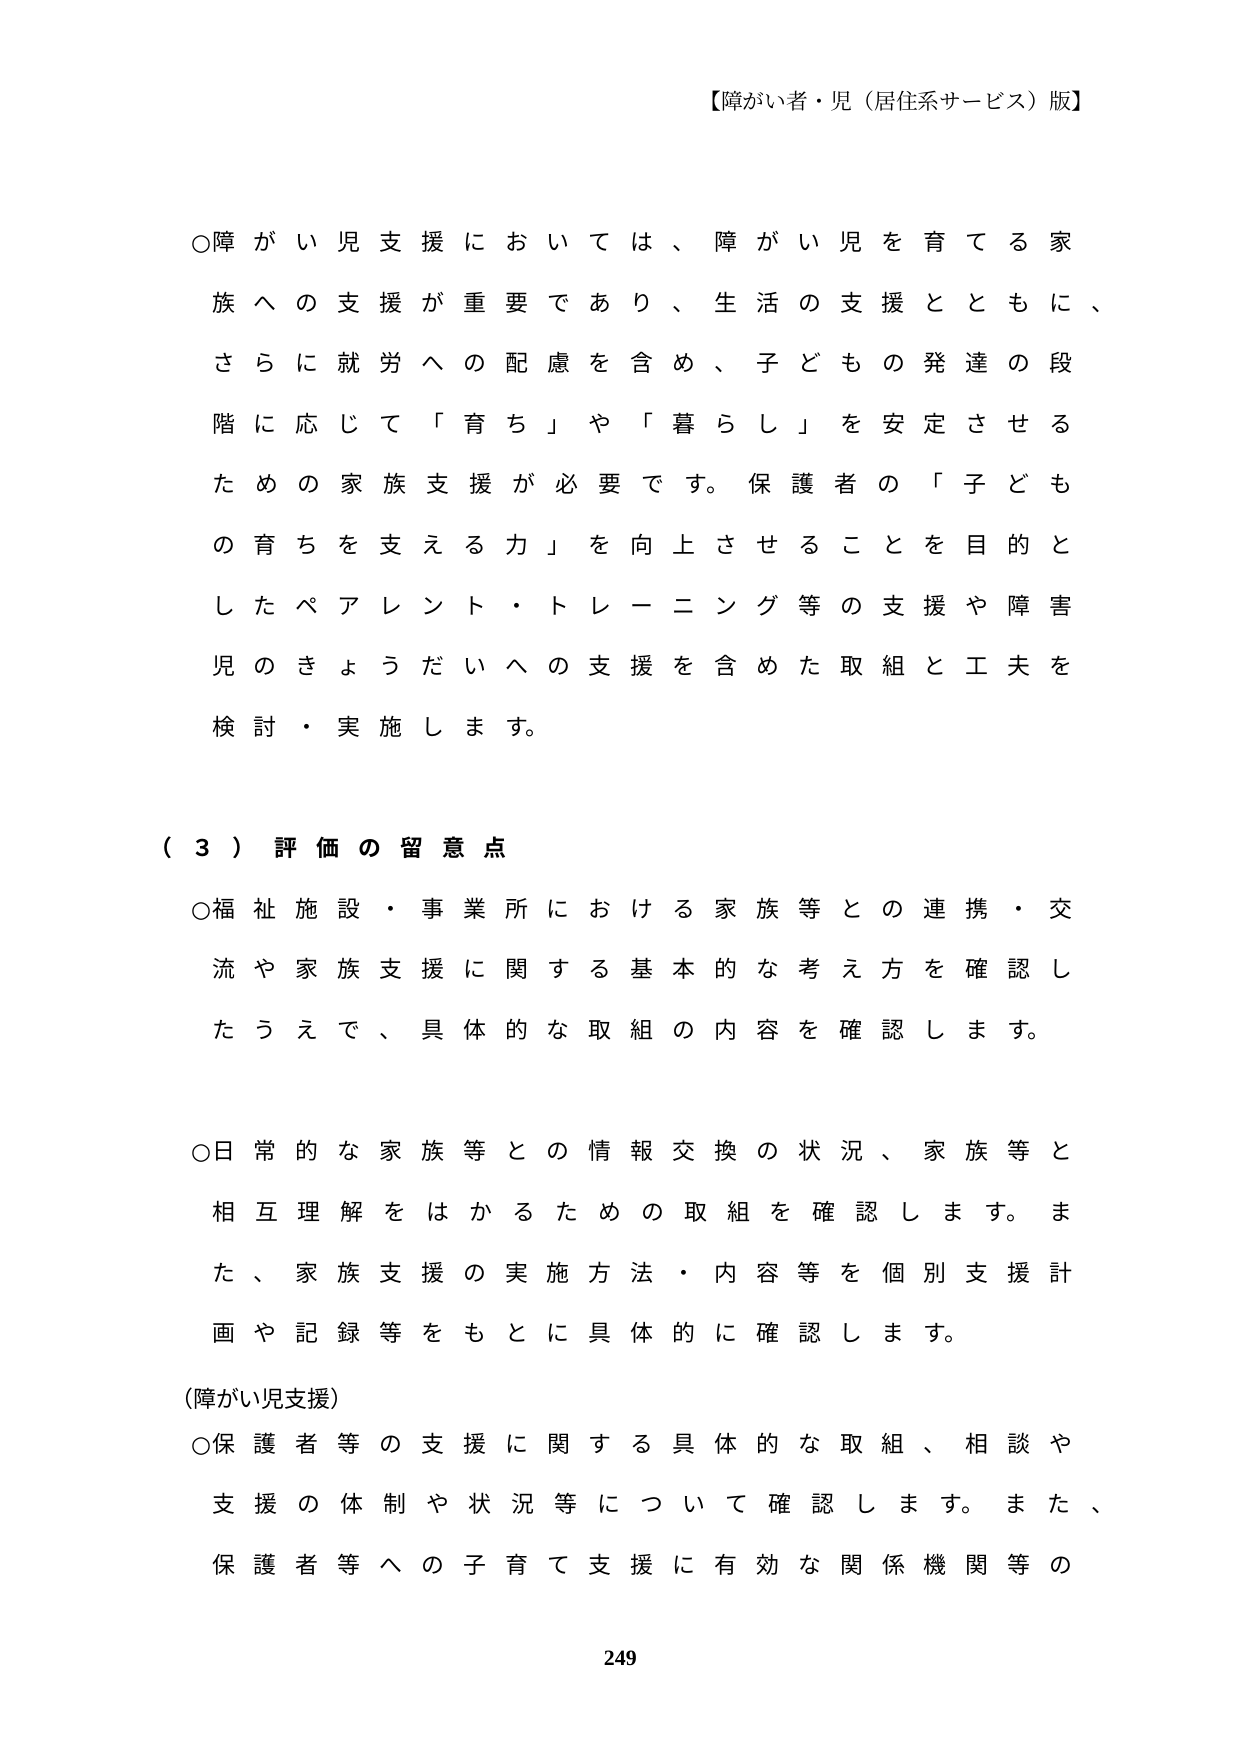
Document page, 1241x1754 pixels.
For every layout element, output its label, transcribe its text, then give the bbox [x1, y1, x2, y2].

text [170, 1412, 1091, 1594]
text ○障がい児支援においては、障がい児を育てる家族への支援が重要であり、生活の支援とともに、さらに就労への配慮を含め、子どもの発達の段階に応じて「育ち」や「暮らし」を安定させるための家族支援が必要です。保護者の「子どもの育ちを支える力」を向上させることを目的としたペアレント・トレーニング等の支援や障害児のきょうだいへの支援を含めた取組と工夫を検討・実施します。 [170, 210, 1091, 756]
text ○日常的な家族等との情報交換の状況、家族等と相互理解をはかるための取組を確認します。また、家族支援の実施方法・内容等を個別支援計画や記録等をもとに具体的に確認します。 [170, 1119, 1091, 1362]
text （障がい児支援） [170, 1387, 1091, 1412]
text ○福祉施設・事業所における家族等との連携・交流や家族支援に関する基本的な考え方を確認したうえで、具体的な取組の内容を確認します。 [170, 877, 1091, 1059]
text （３）評価の留意点 [149, 816, 1091, 877]
